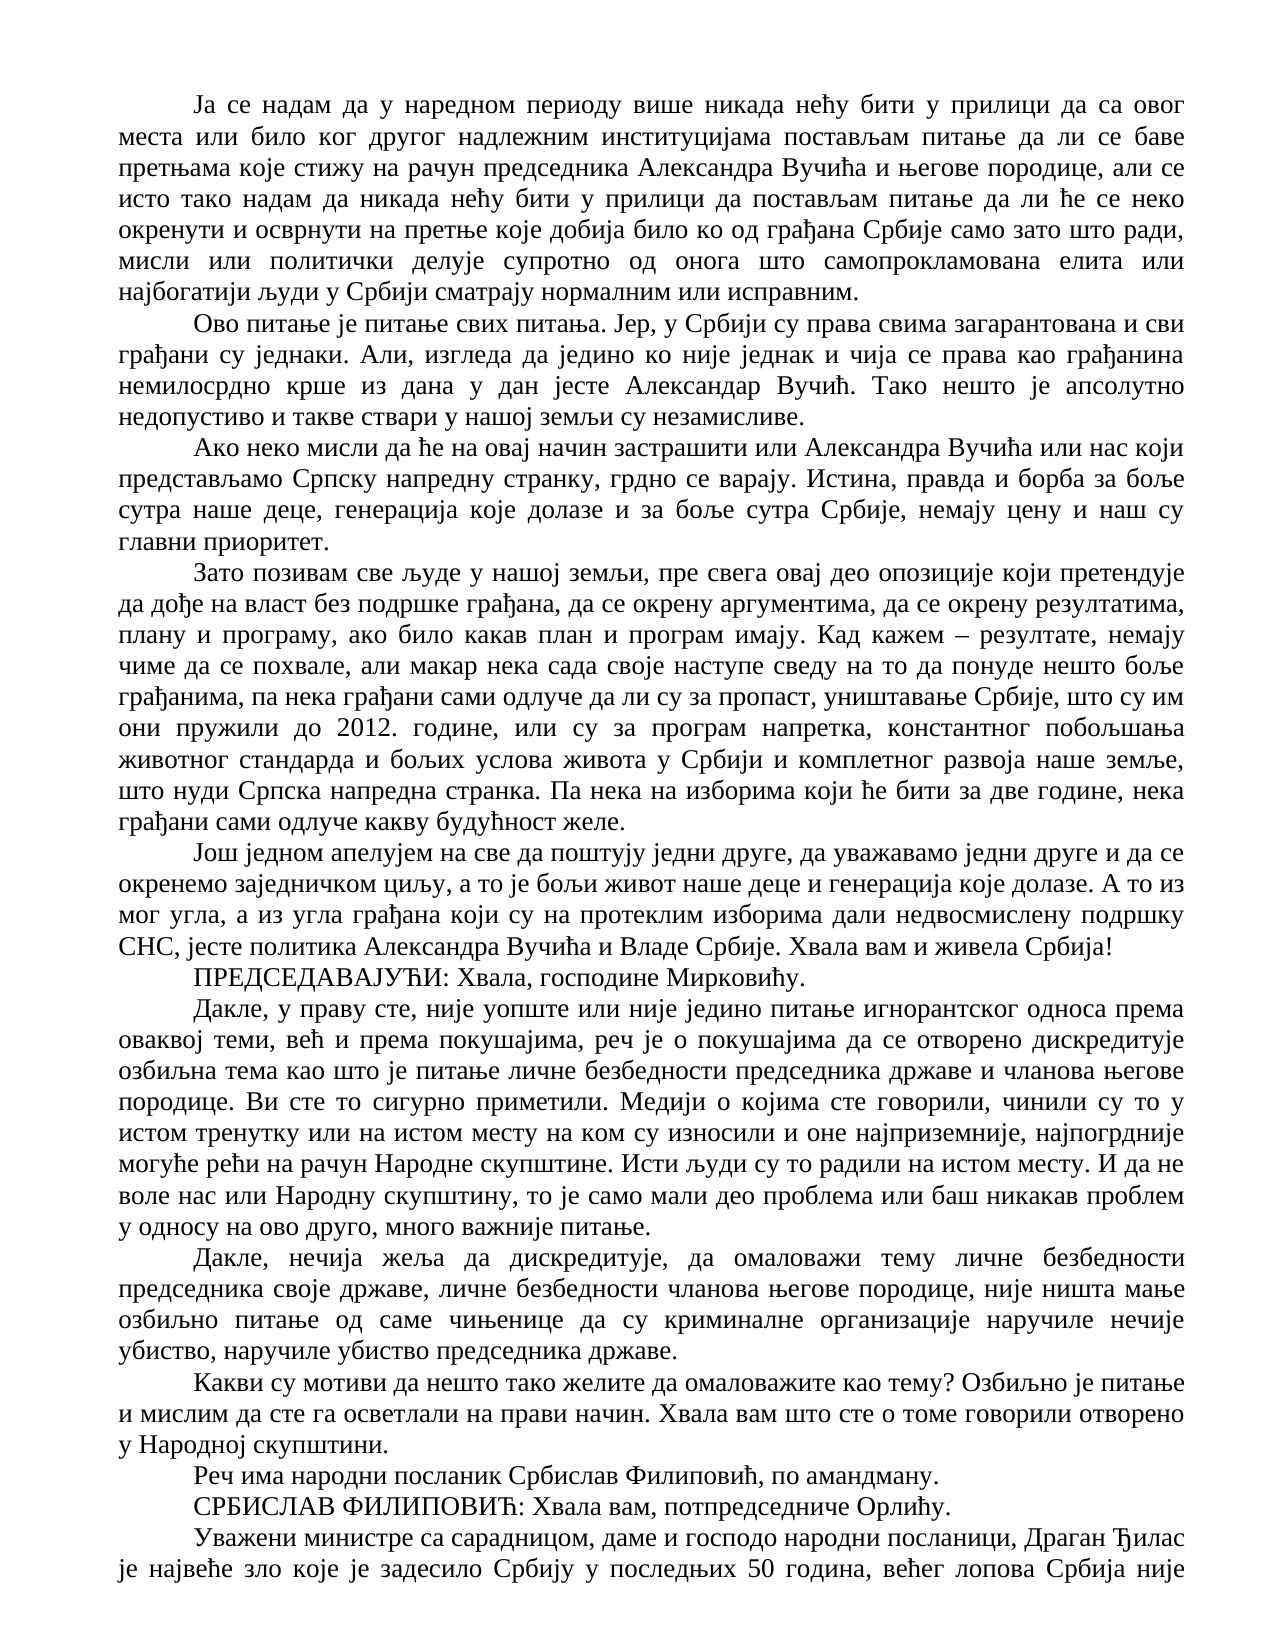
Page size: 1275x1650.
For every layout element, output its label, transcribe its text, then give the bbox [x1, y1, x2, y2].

text ПРЕДСЕДАВАЈУЋИ: Хвала, господине Мирковићу. [118, 961, 1186, 992]
text Какви су мотиви да нешто тако желите да омаловажите као тему? Озбиљно је питање и мислим да сте га осветлали на прави начин. Хвала вам што сте о томе говорили отворено у Народној скупштини. [118, 1366, 1186, 1459]
text Реч има народни посланик Србислав Филиповић, по амандману. [118, 1459, 1186, 1490]
text Дакле, у праву сте, није уопште или није једино питање игнорантског односа према оваквој теми, већ и према покушајима, реч је о покушајима да се отворено дискредитује озбиљна тема као што је питање личне безбедности председника државе и чланова његове породице. Ви сте то сигурно приметили. Медији о којима сте говорили, чинили су то у истом тренутку или на истом месту на ком су износили и оне најприземније, најпогрдније могуће рећи на рачун Народне скупштине. Исти људи су то радили на истом месту. И да не воле нас или Народну скупштину, то је само мали део проблема или баш никакав проблем у односу на ово друго, много важније питање. [118, 992, 1186, 1241]
text Ја се надам да у наредном периоду више никада нећу бити у прилици да са овог места или било ког другог надлежним институцијама постављам питање да ли се баве претњама које стижу на рачун председника Александра Вучића и његове породице, али се исто тако надам да никада нећу бити у прилици да постављам питање да ли ће се неко окренути и осврнути на претње које добија било ко од грађана Србије само зато што ради, мисли или политички делује супротно од онога што самопрокламована елита или најбогатији људи у Србији сматрају нормалним или исправним. [118, 89, 1186, 307]
text СРБИСЛАВ ФИЛИПОВИЋ: Хвала вам, потпредседниче Орлићу. [118, 1490, 1186, 1521]
text Зато позивам све људе у нашој земљи, пре свега овај део опозиције који претендује да дође на власт без подршке грађана, да се окрену аргументима, да се окрену резултатима, плану и програму, ако било какав план и програм имају. Кад кажем – резултате, немају чиме да се похвале, али макар нека сада своје наступе сведу на то да понуде нешто боље грађанима, па нека грађани сами одлуче да ли су за пропаст, уништавање Србије, што су им они пружили до 2012. године, или су за програм напретка, константног побољшања животног стандарда и бољих услова живота у Србији и комплетног развоја наше земље, што нуди Српска напредна странка. Па нека на изборима који ће бити за две године, нека грађани сами одлуче какву будућност желе. [118, 556, 1186, 836]
text Ово питање је питање свих питања. Јер, у Србији су права свима загарантована и сви грађани су једнаки. Али, изгледа да једино ко није једнак и чија се права као грађанина немилосрдно крше из дана у дан јесте Александар Вучић. Тако нешто је апсолутно недопустиво и такве ствари у нашој земљи су незамисливе. [118, 307, 1186, 431]
text Још једном апелујем на све да поштују једни друге, да уважавамо једни друге и да се окренемо заједничком циљу, а то је бољи живот наше деце и генерација које долазе. А то из мог угла, а из угла грађана који су на протеклим изборима дали недвосмислену подршку СНС, јесте политика Александра Вучића и Владе Србије. Хвала вам и живела Србија! [118, 836, 1186, 961]
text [118, 1521, 1186, 1584]
text Дакле, нечија жеља да дискредитује, да омаловажи тему личне безбедности председника своје државе, личне безбедности чланова његове породице, није ништа мање озбиљно питање од саме чињенице да су криминалне организације наручиле нечије убиство, наручиле убиство председника државе. [118, 1241, 1186, 1366]
text Ако неко мисли да ће на овај начин застрашити или Александра Вучића или нас који представљамо Српску напредну странку, грдно се варају. Истина, правда и борба за боље сутра наше деце, генерација које долазе и за боље сутра Србије, немају цену и наш су главни приоритет. [118, 431, 1186, 556]
